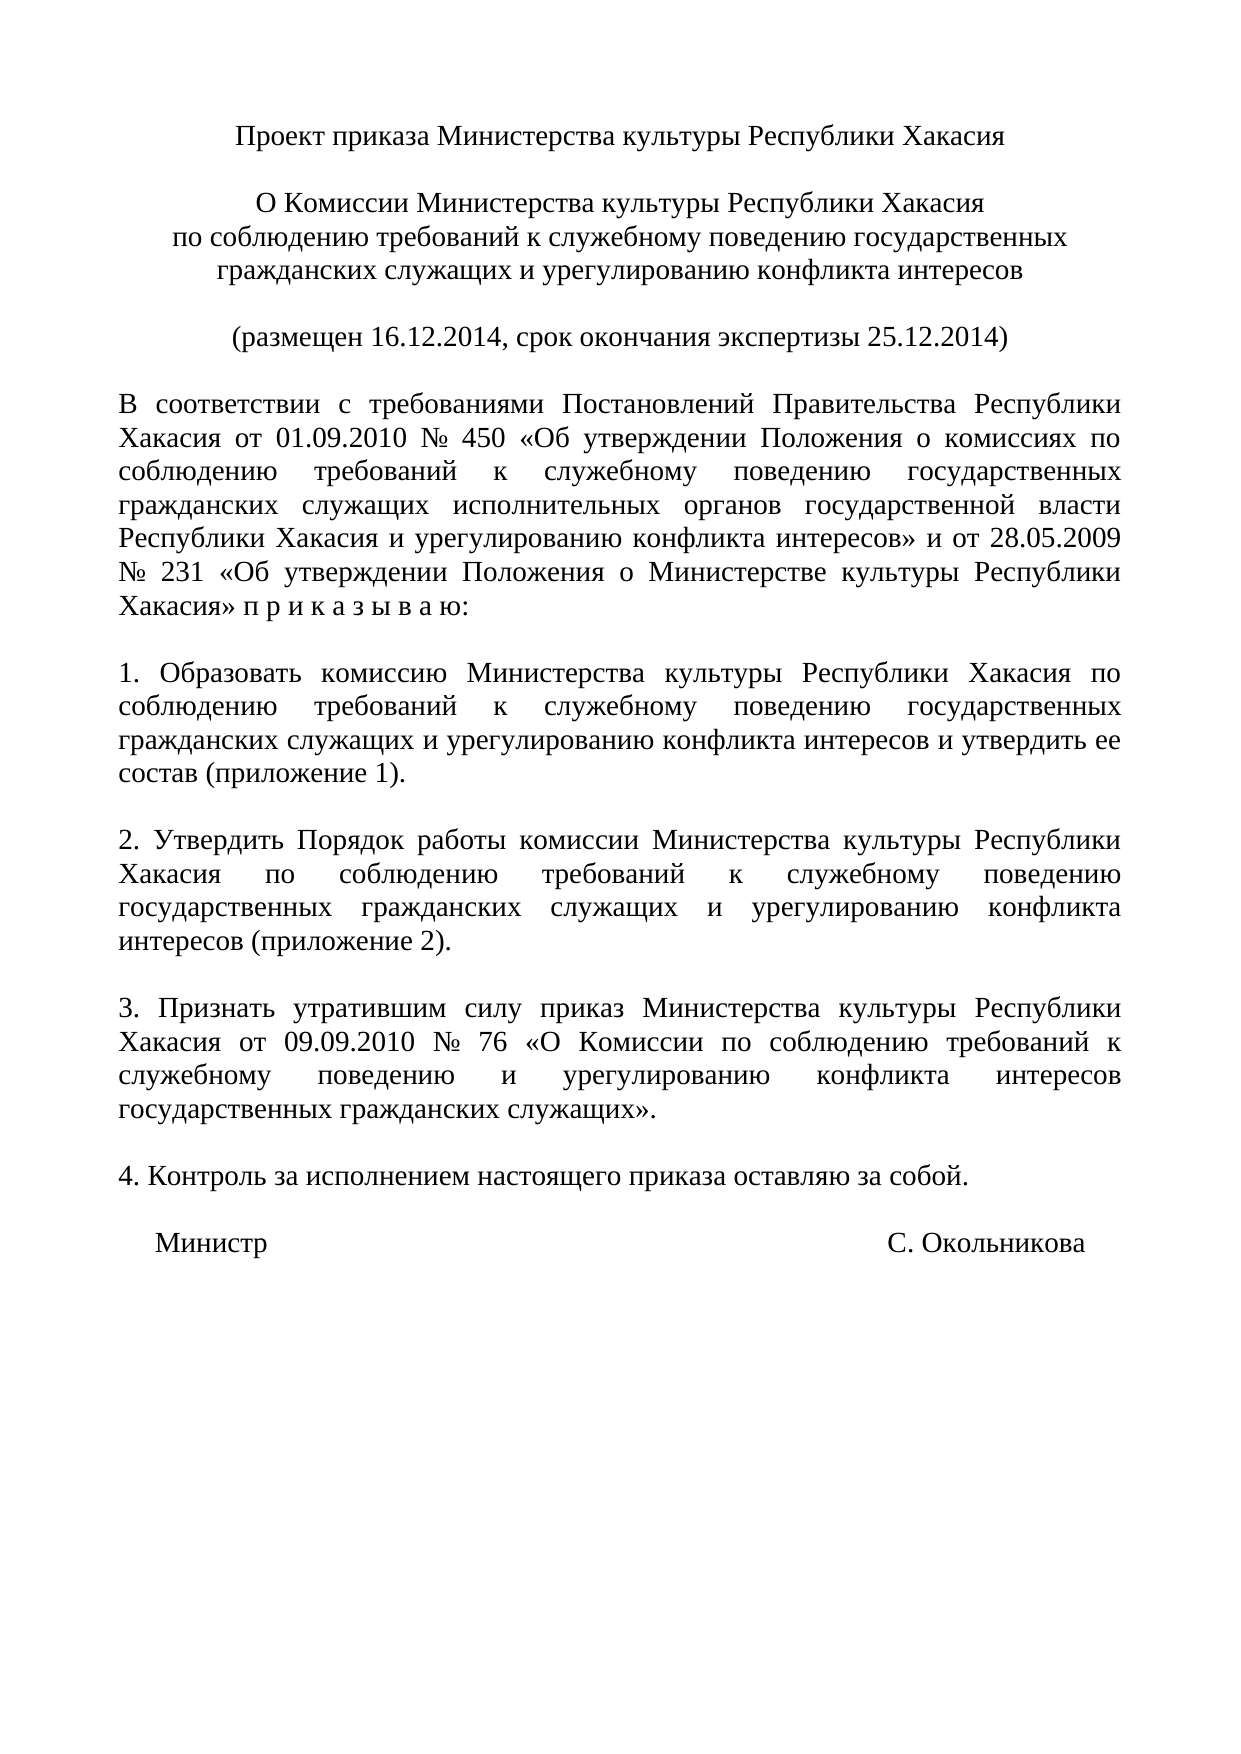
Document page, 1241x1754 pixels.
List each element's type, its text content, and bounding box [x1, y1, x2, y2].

text 3. Признать утратившим силу приказ Министерства культуры Республики Хакасия от 09.09.2010 № 76 «О Комиссии по соблюдению требований к служебному поведению и урегулированию конфликта интересов государственных гражданских служащих». [118, 990, 1122, 1124]
text В соответствии с требованиями Постановлений Правительства Республики Хакасия от 01.09.2010 № 450 «Об утверждении Положения о комиссиях по соблюдению требований к служебному поведению государственных гражданских служащих исполнительных органов государственной власти Республики Хакасия и урегулированию конфликта интересов» и от 28.05.2009 № 231 «Об утверждении Положения о Министерстве культуры Республики Хакасия» п р и к а з ы в а ю: [118, 386, 1122, 621]
text О Комиссии Министерства культуры Республики Хакасия [118, 185, 1122, 219]
text (размещен 16.12.2014, срок окончания экспертизы 25.12.2014) [118, 319, 1122, 353]
text 2. Утвердить Порядок работы комиссии Министерства культуры Республики Хакасия по соблюдению требований к служебному поведению государственных гражданских служащих и урегулированию конфликта интересов (приложение 2). [118, 822, 1122, 957]
text по соблюдению требований к служебному поведению государственных гражданских служащих и урегулированию конфликта интересов [118, 219, 1122, 286]
text Министр С. Окольникова [118, 1225, 1122, 1258]
text 4. Контроль за исполнением настоящего приказа оставляю за собой. [118, 1158, 1122, 1191]
text Проект приказа Министерства культуры Республики Хакасия [118, 118, 1122, 152]
text 1. Образовать комиссию Министерства культуры Республики Хакасия по соблюдению требований к служебному поведению государственных гражданских служащих и урегулированию конфликта интересов и утвердить ее состав (приложение 1). [118, 655, 1122, 789]
